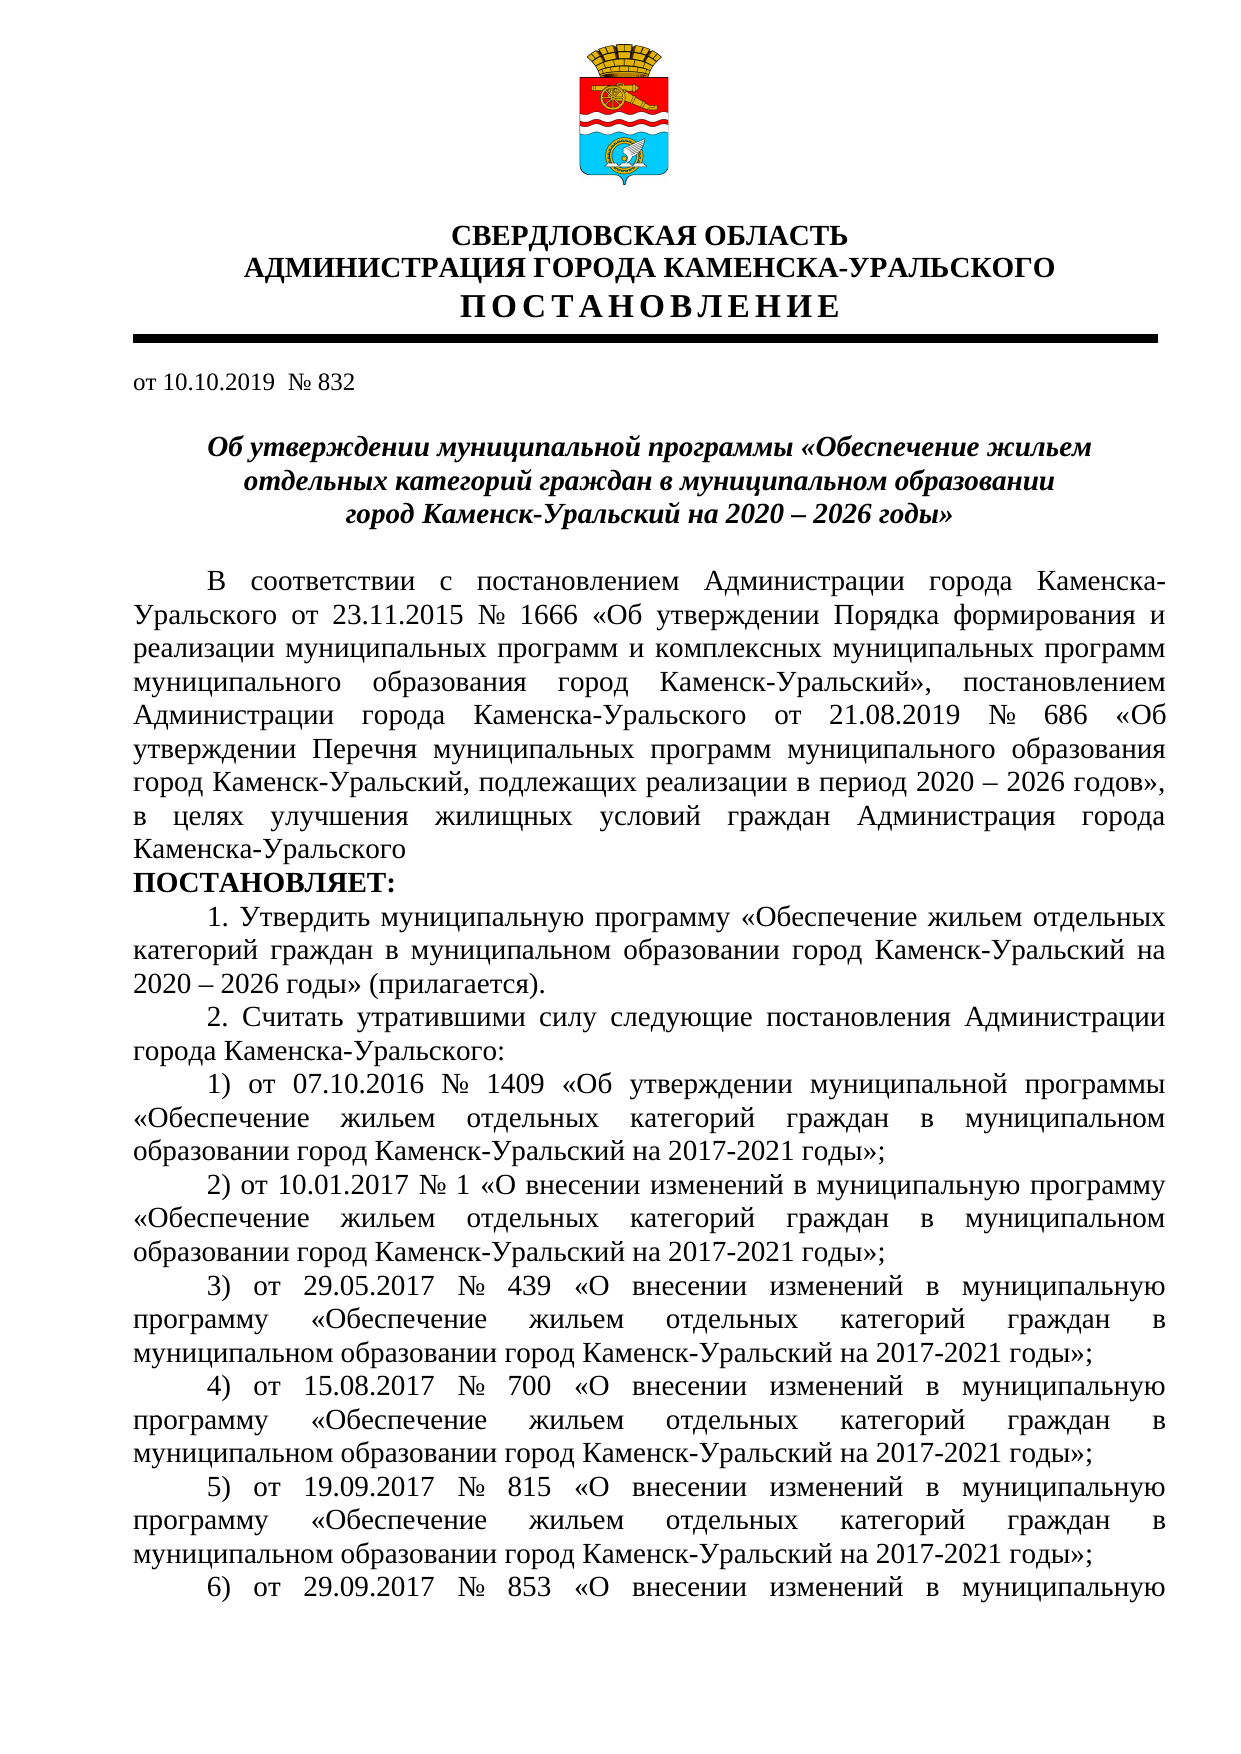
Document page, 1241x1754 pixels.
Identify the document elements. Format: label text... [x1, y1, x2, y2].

title 4) от 15.08.2017 № 700 «О внесении изменений в муниципальную программу «Обеспечение жильем отдельных категорий граждан в муниципальном образовании город Каменск-Уральский на 2017-2021 годы»; [133, 1368, 1167, 1469]
picture [606, 137, 644, 173]
text от 10.10.2019 № 832 [133, 367, 1167, 396]
text ПОСТАНОВЛЕНИЕ [133, 288, 1167, 325]
title 2) от 10.01.2017 № 1 «О внесении изменений в муниципальную программу «Обеспечение жильем отдельных категорий граждан в муниципальном образовании город Каменск-Уральский на 2017-2021 годы»; [133, 1167, 1167, 1268]
title 5) от 19.09.2017 № 815 «О внесении изменений в муниципальную программу «Обеспечение жильем отдельных категорий граждан в муниципальном образовании город Каменск-Уральский на 2017-2021 годы»; [133, 1469, 1167, 1569]
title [133, 1569, 1167, 1603]
text ПОСТАНОВЛЯЕТ: [133, 865, 1167, 899]
title город Каменск-Уральский на 2020 – 2026 годы» [133, 496, 1167, 530]
title 1) от 07.10.2016 № 1409 «Об утверждении муниципальной программы «Обеспечение жильем отдельных категорий граждан в муниципальном образовании город Каменск-Уральский на 2017-2021 годы»; [133, 1066, 1167, 1167]
text АДМИНИСТРАЦИЯ ГОРОДА КАМЕНСКА-УРАЛЬСКОГО [133, 251, 1167, 284]
text 1. Утвердить муниципальную программу «Обеспечение жильем отдельных категорий граждан в муниципальном образовании город Каменск-Уральский на 2020 – 2026 годы» (прилагается). [133, 899, 1167, 999]
picture [611, 140, 619, 148]
title 2. Считать утратившими силу следующие постановления Администрации города Каменска-Уральского: [133, 999, 1167, 1066]
picture [579, 165, 669, 185]
picture [579, 44, 669, 134]
title Об утверждении муниципальной программы «Обеспечение жильем отдельных категорий граждан в муниципальном образовании [133, 429, 1167, 496]
text СВЕРДЛОВСКАЯ ОБЛАСТЬ [133, 218, 1167, 251]
text В соответствии с постановлением Администрации города Каменска-Уральского от 23.11.2015 № 1666 «Об утверждении Порядка формирования и реализации муниципальных программ и комплексных муниципальных программ муниципального образования город Каменск-Уральский», постановлением Администрации города Каменска-Уральского от 21.08.2019 № 686 «Об утверждении Перечня муниципальных программ муниципального образования город Каменск-Уральский, подлежащих реализации в период 2020 – 2026 годов», в целях улучшения жилищных условий граждан Администрация города Каменска-Уральского [133, 563, 1167, 865]
title 3) от 29.05.2017 № 439 «О внесении изменений в муниципальную программу «Обеспечение жильем отдельных категорий граждан в муниципальном образовании город Каменск-Уральский на 2017-2021 годы»; [133, 1268, 1167, 1368]
